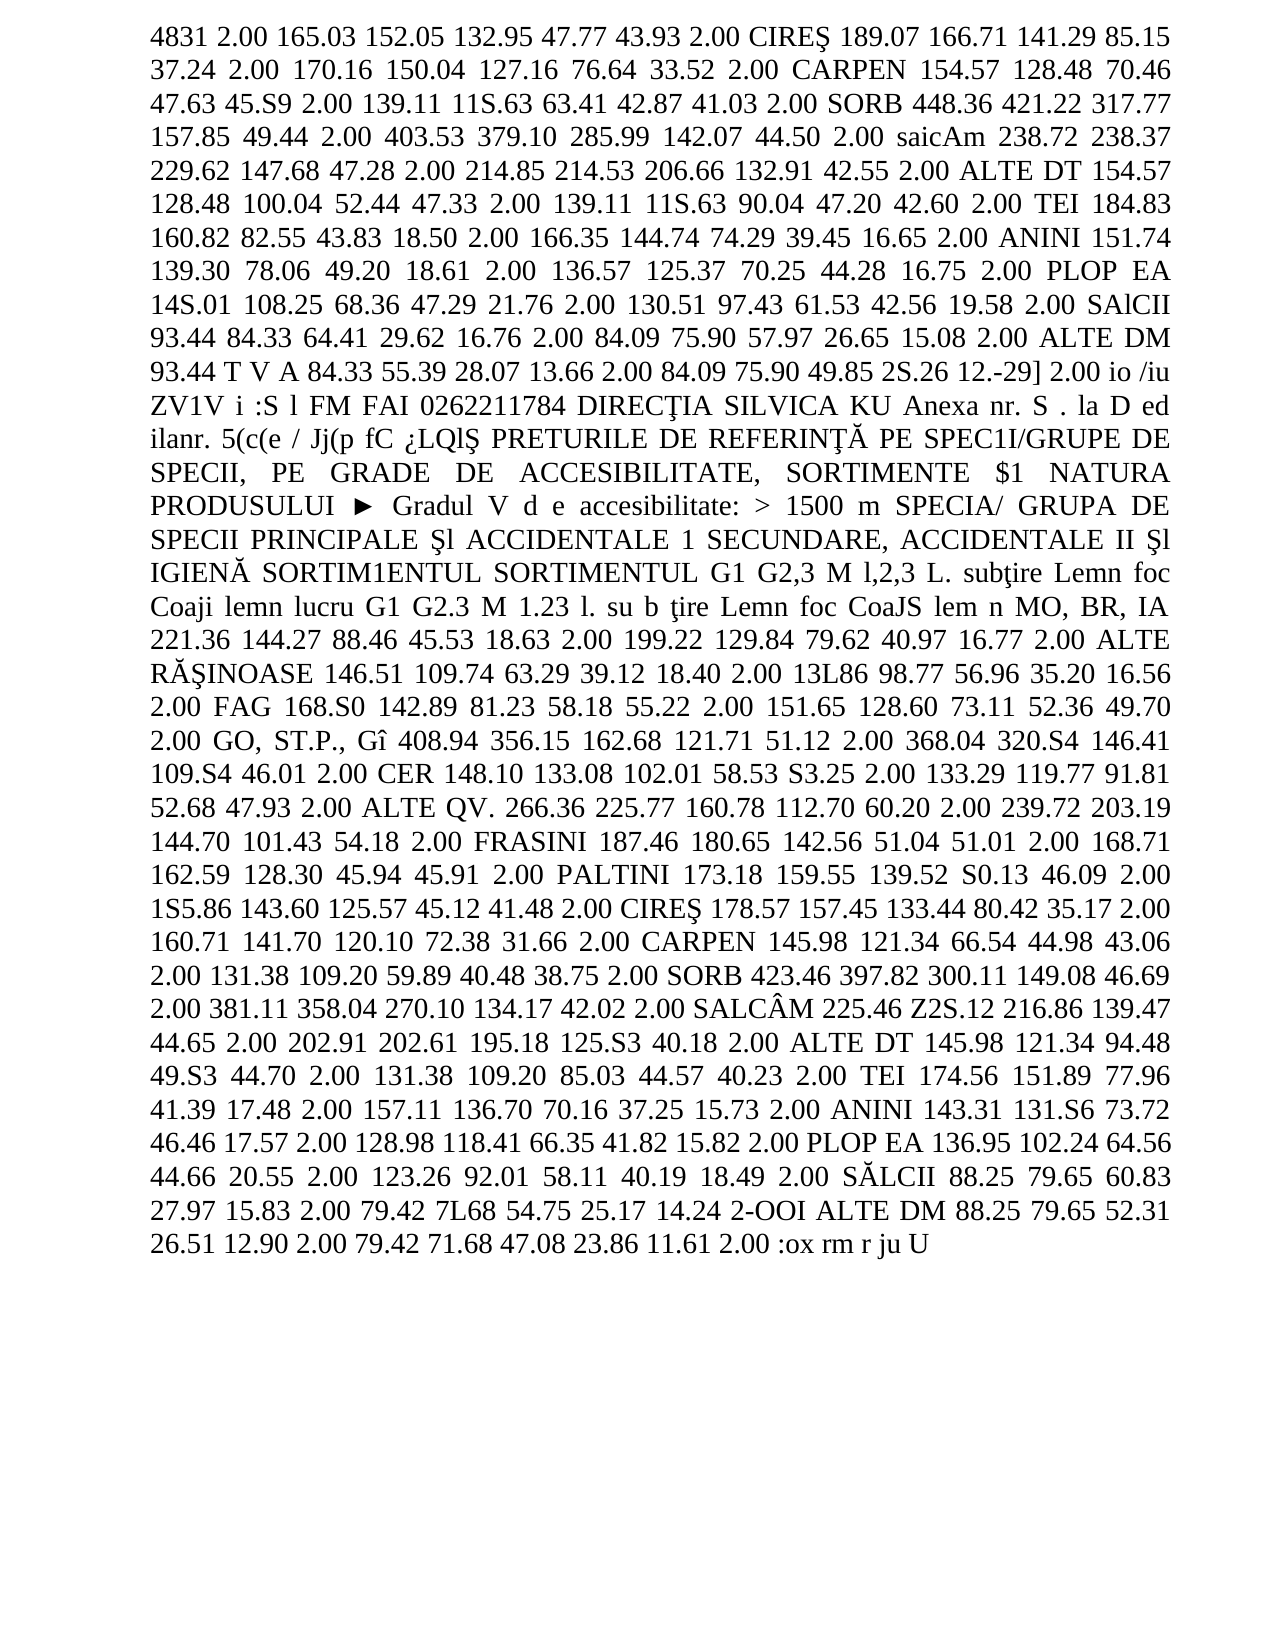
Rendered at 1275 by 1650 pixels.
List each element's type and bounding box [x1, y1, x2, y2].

text [150, 19, 1172, 1260]
